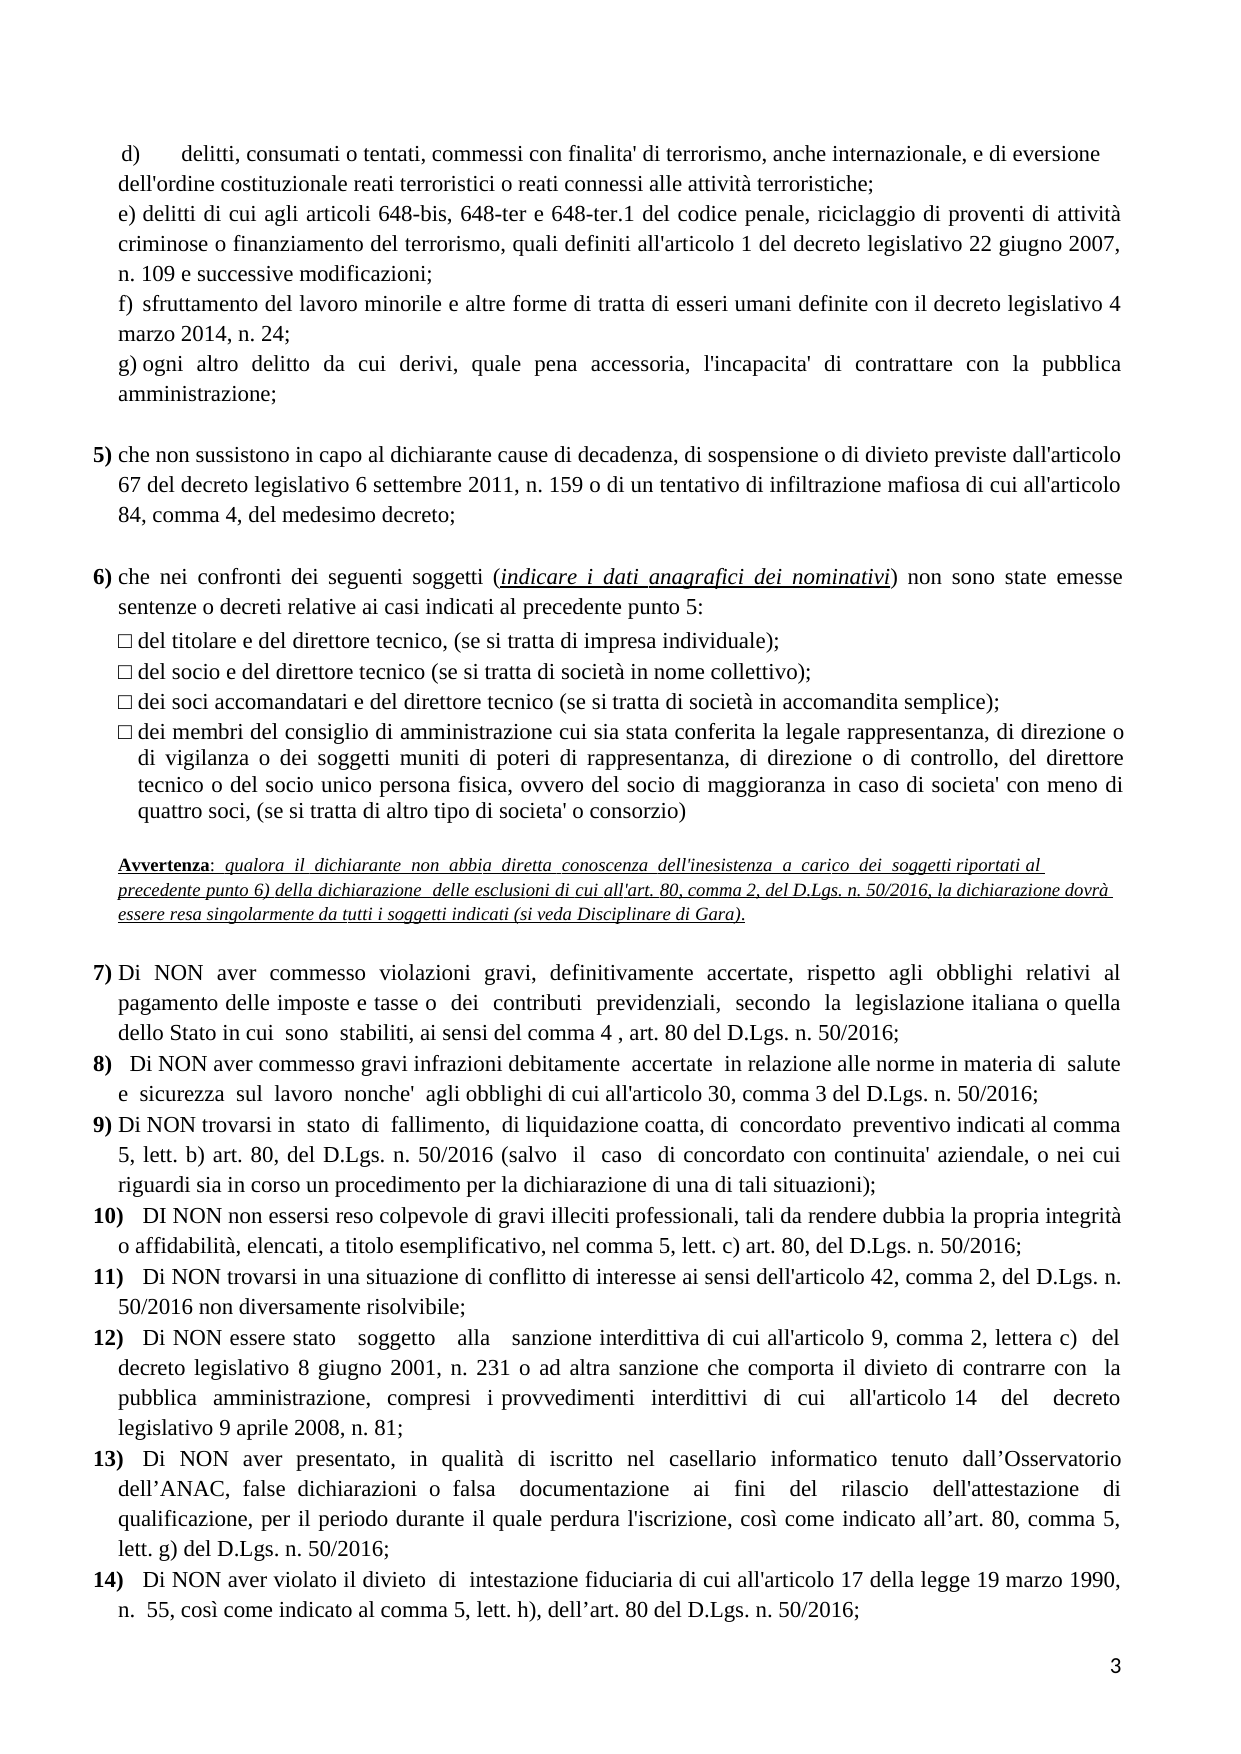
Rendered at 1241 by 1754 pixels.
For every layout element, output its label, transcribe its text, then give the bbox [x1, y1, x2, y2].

list Di NON aver commesso violazioni gravi, definitivamente accertate, rispetto agli obblighi relativi al pagamento delle imposte e tasse o dei contributi previdenziali, secondo la legislazione italiana o quella dello Stato in cui sono stabiliti, ai sensi del comma 4 , art. 80 del D.Lgs. n. 50/2016; [93, 959, 1123, 1045]
list che nei confronti dei seguenti soggetti (indicare i dati anagrafici dei nominativi) non sono state emesse sentenze o decreti relative ai casi indicati al precedente punto 5: [93, 563, 1123, 620]
list Di NON aver commesso gravi infrazioni debitamente accertate in relazione alle norme in materia di salute e sicurezza sul lavoro nonche' agli obblighi di cui all'articolo 30, comma 3 del D.Lgs. n. 50/2016; [93, 1050, 1123, 1106]
list Di NON trovarsi in stato di fallimento, di liquidazione coatta, di concordato preventivo indicati al comma 5, lett. b) art. 80, del D.Lgs. n. 50/2016 (salvo il caso di concordato con continuita' aziendale, o nei cui riguardi sia in corso un procedimento per la dichiarazione di una di tali situazioni); [93, 1111, 1123, 1197]
list DI NON non essersi reso colpevole di gravi illeciti professionali, tali da rendere dubbia la propria integrità o affidabilità, elencati, a titolo esemplificativo, nel comma 5, lett. c) art. 80, del D.Lgs. n. 50/2016; [93, 1202, 1123, 1258]
list del titolare e del direttore tecnico, (se si tratta di impresa individuale); [118, 627, 1126, 653]
list Di NON aver presentato, in qualità di iscritto nel casellario informatico tenuto dall’Osservatorio dell’ANAC, false dichiarazioni o falsa documentazione ai fini del rilascio dell'attestazione di qualificazione, per il periodo durante il quale perdura l'iscrizione, così come indicato all’art. 80, comma 5, lett. g) del D.Lgs. n. 50/2016; [93, 1445, 1123, 1561]
list Di NON aver violato il divieto di intestazione fiduciaria di cui all'articolo 17 della legge 19 marzo 1990, n. 55, così come indicato al comma 5, lett. h), dell’art. 80 del D.Lgs. n. 50/2016; [93, 1566, 1123, 1622]
list del socio e del direttore tecnico (se si tratta di società in nome collettivo); [118, 658, 1126, 684]
text Avvertenza: qualora il dichiarante non abbia diretta conoscenza dell'inesistenza a carico dei soggetti riportati al precedente punto 6) della dichiarazione delle esclusioni di cui all'art. 80, comma 2, del D.Lgs. n. 50/2016, la dichiarazione dovrà essere resa singolarmente da tutti i soggetti indicati (si veda Disciplinare di Gara). [118, 854, 1123, 925]
list sfruttamento del lavoro minorile e altre forme di tratta di esseri umani definite con il decreto legislativo 4 marzo 2014, n. 24; [118, 289, 1123, 346]
list delitti, consumati o tentati, commessi con finalita' di terrorismo, anche internazionale, e di eversione dell'ordine costituzionale reati terroristici o reati connessi alle attività terroristiche; [118, 139, 1123, 196]
list che non sussistono in capo al dichiarante cause di decadenza, di sospensione o di divieto previste dall'articolo 67 del decreto legislativo 6 settembre 2011, n. 159 o di un tentativo di infiltrazione mafiosa di cui all'articolo 84, comma 4, del medesimo decreto; [93, 441, 1123, 528]
list Di NON essere stato soggetto alla sanzione interdittiva di cui all'articolo 9, comma 2, lettera c) del decreto legislativo 8 giugno 2001, n. 231 o ad altra sanzione che comporta il divieto di contrarre con la pubblica amministrazione, compresi i provvedimenti interdittivi di cui all'articolo 14 del decreto legislativo 9 aprile 2008, n. 81; [93, 1324, 1123, 1440]
list Di NON trovarsi in una situazione di conflitto di interesse ai sensi dell'articolo 42, comma 2, del D.Lgs. n. 50/2016 non diversamente risolvibile; [93, 1263, 1123, 1319]
list ogni altro delitto da cui derivi, quale pena accessoria, l'incapacita' di contrattare con la pubblica amministrazione; [118, 349, 1123, 406]
list dei membri del consiglio di amministrazione cui sia stata conferita la legale rappresentanza, di direzione o di vigilanza o dei soggetti muniti di poteri di rappresentanza, di direzione o di controllo, del direttore tecnico o del socio unico persona fisica, ovvero del socio di maggioranza in caso di societa' con meno di quattro soci, (se si tratta di altro tipo di societa' o consorzio) [118, 718, 1126, 823]
list dei soci accomandatari e del direttore tecnico (se si tratta di società in accomandita semplice); [118, 688, 1126, 714]
list delitti di cui agli articoli 648-bis, 648-ter e 648-ter.1 del codice penale, riciclaggio di proventi di attività criminose o finanziamento del terrorismo, quali definiti all'articolo 1 del decreto legislativo 22 giugno 2007, n. 109 e successive modificazioni; [118, 199, 1123, 286]
